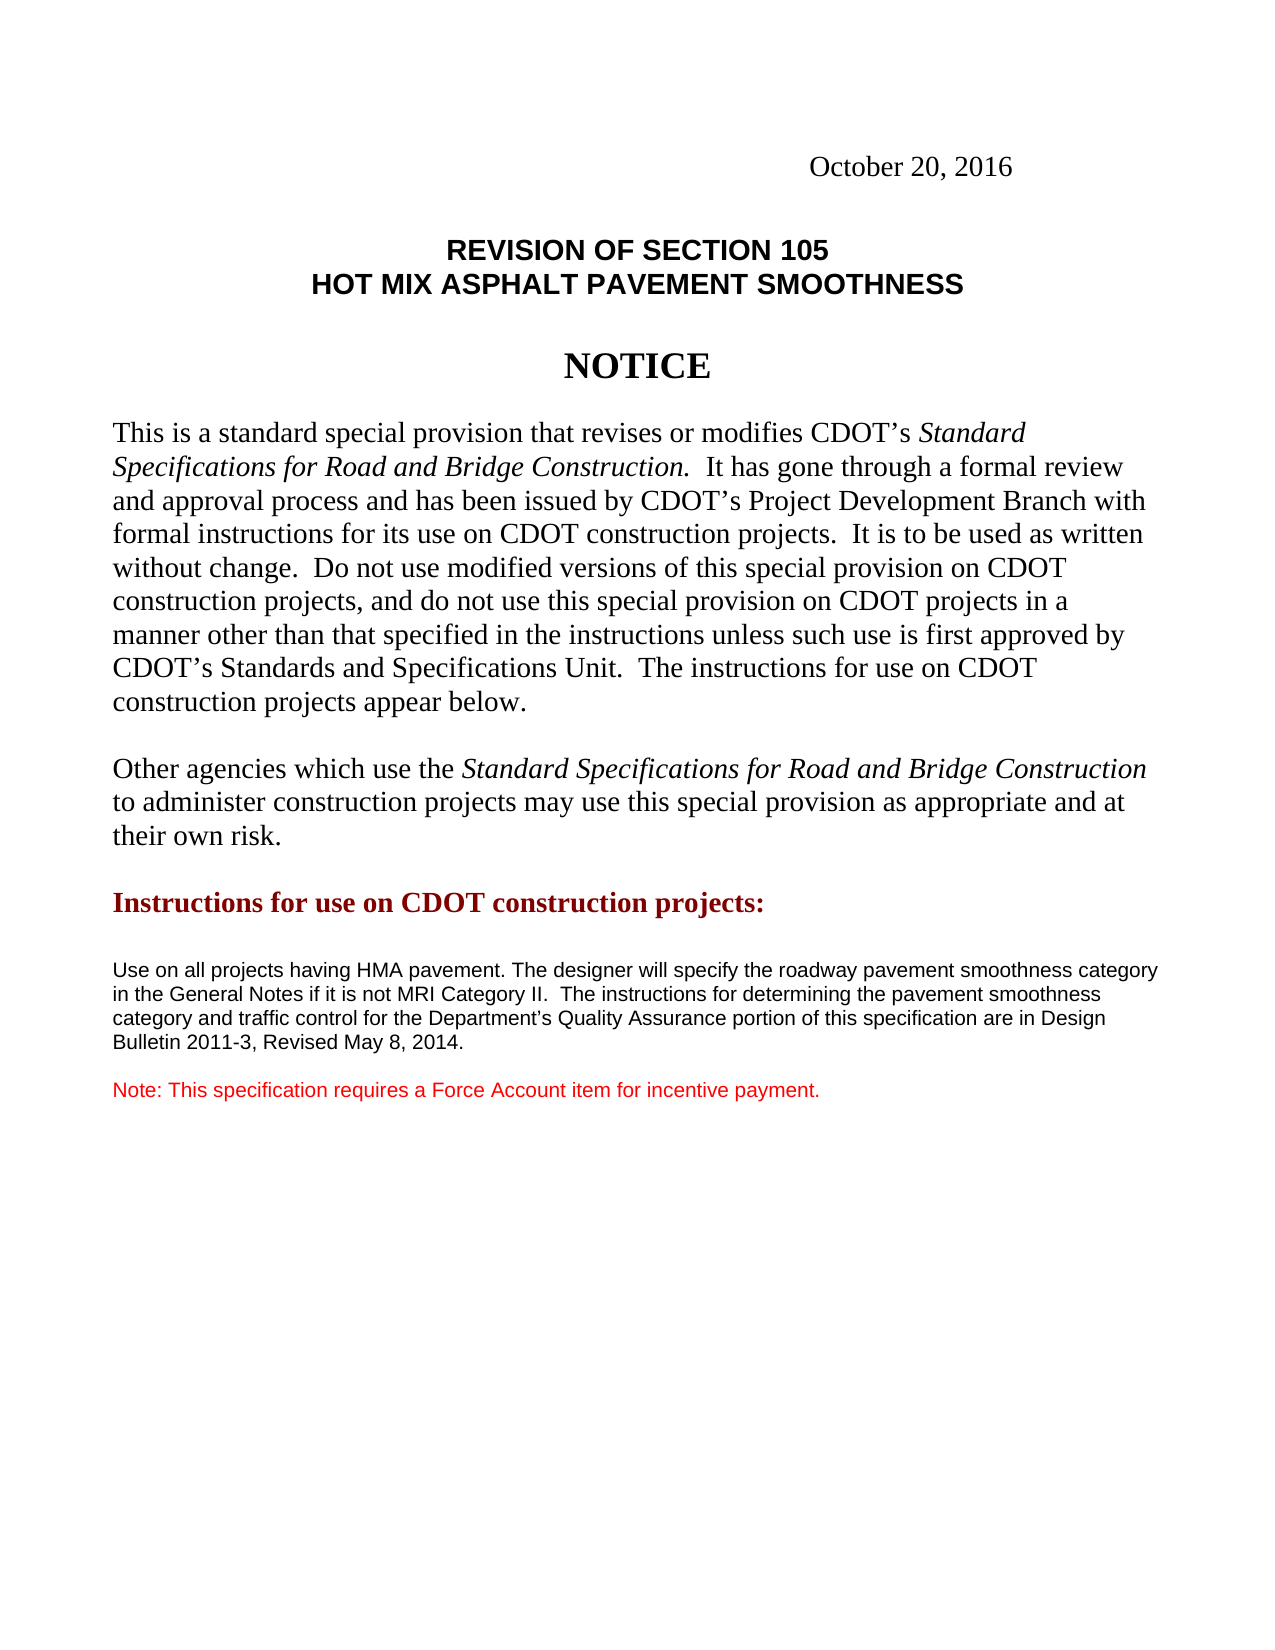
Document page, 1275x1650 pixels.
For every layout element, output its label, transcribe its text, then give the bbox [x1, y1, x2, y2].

text This is a standard special provision that revises or modifies CDOT’s Standard Specifications for Road and Bridge Construction. It has gone through a formal review and approval process and has been issued by CDOT’s Project Development Branch with formal instructions for its use on CDOT construction projects. It is to be used as written without change. Do not use modified versions of this special provision on CDOT construction projects, and do not use this special provision on CDOT projects in a manner other than that specified in the instructions unless such use is first approved by CDOT’s Standards and Specifications Unit. The instructions for use on CDOT construction projects appear below. [112, 416, 1162, 717]
text Note: This specification requires a Force Account item for incentive payment. [112, 1078, 1162, 1102]
text HOT MIX ASPHALT PAVEMENT SMOOTHNESS [112, 267, 1162, 301]
text NOTICE [112, 344, 1162, 387]
text Instructions for use on CDOT construction projects: [112, 885, 1162, 919]
text Other agencies which use the Standard Specifications for Road and Bridge Construction to administer construction projects may use this special provision as appropriate and at their own risk. [112, 751, 1162, 852]
subtitle REVISION OF SECTION 105 [112, 233, 1162, 267]
text October 20, 2016 [112, 149, 1162, 183]
text Use on all projects having HMA pavement. The designer will specify the roadway pavement smoothness category in the General Notes if it is not MRI Category II. The instructions for determining the pavement smoothness category and traffic control for the Department’s Quality Assurance portion of this specification are in Design Bulletin 2011-3, Revised May 8, 2014. [112, 958, 1162, 1054]
